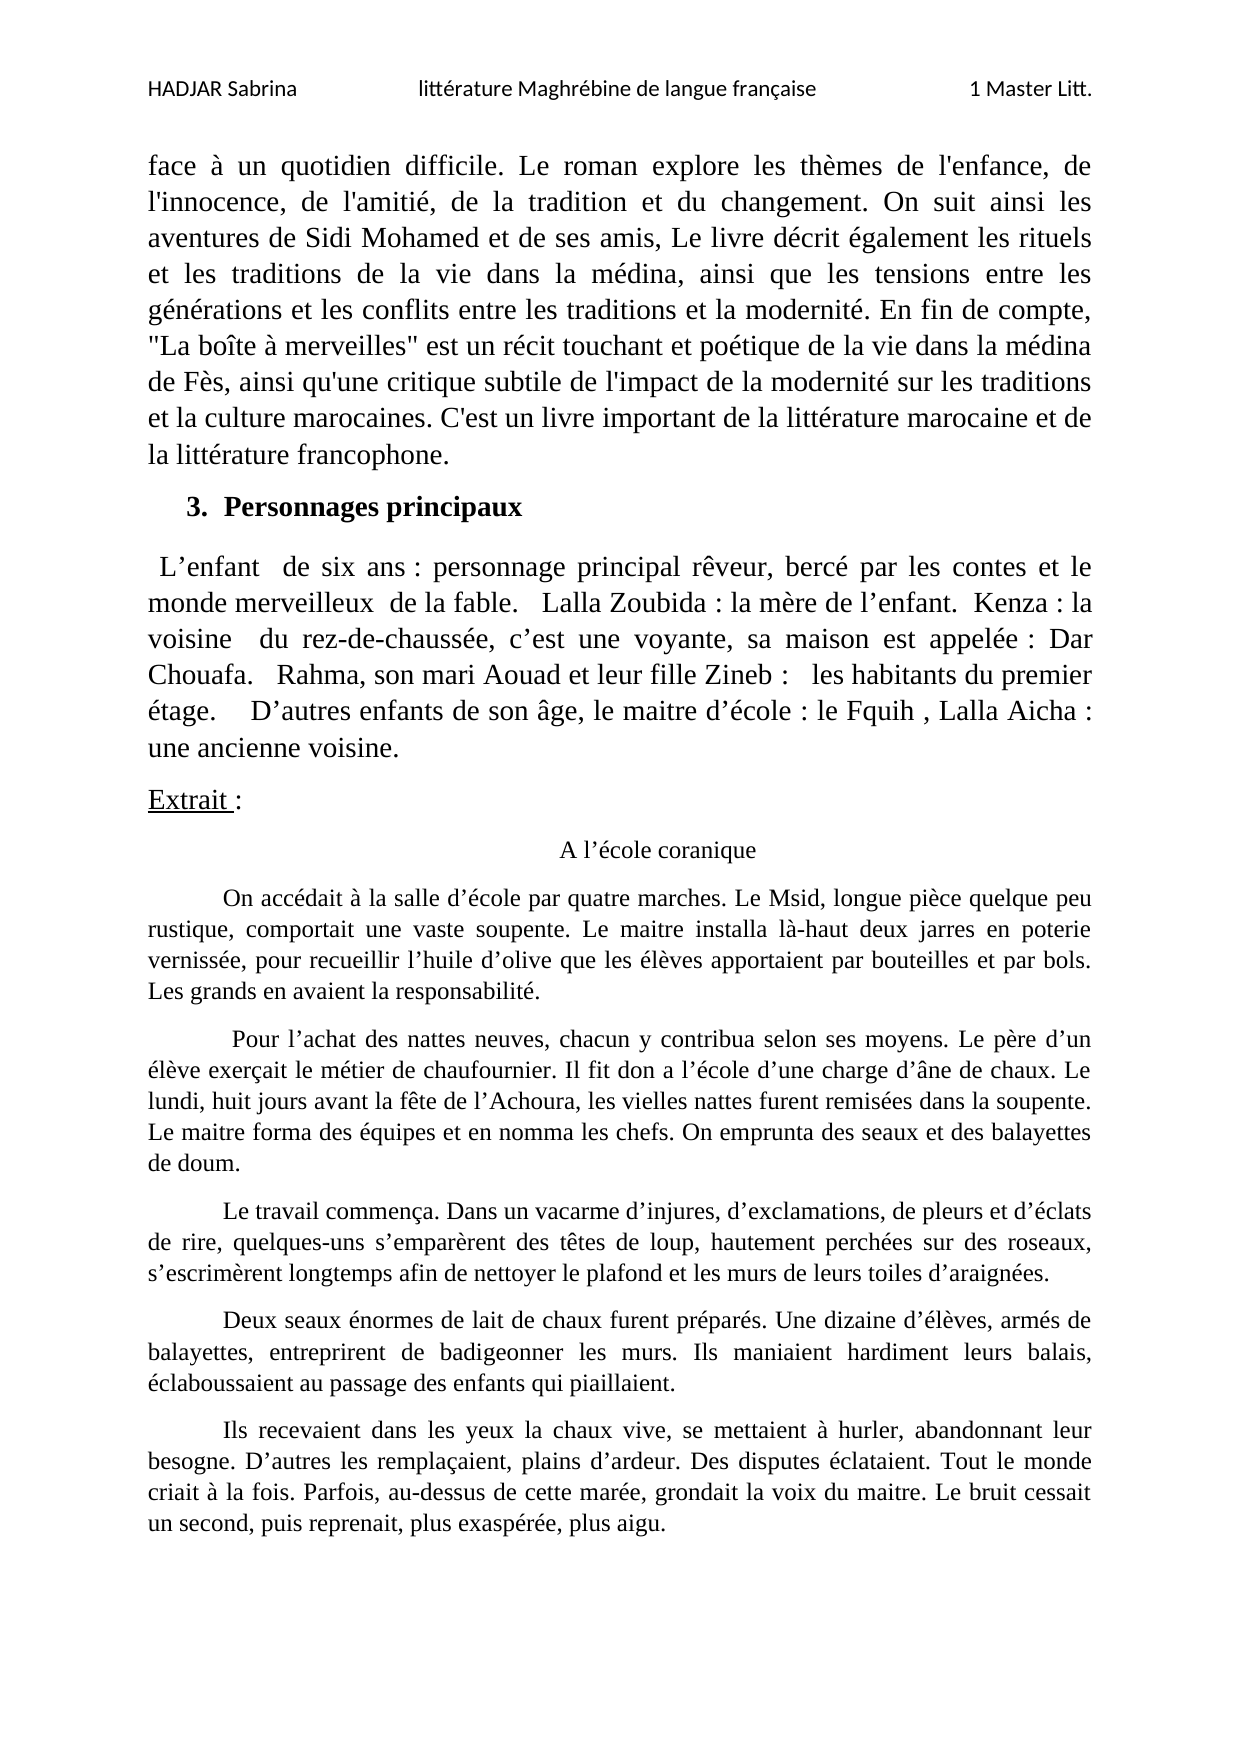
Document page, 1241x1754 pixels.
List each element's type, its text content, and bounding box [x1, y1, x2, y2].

text A l’école coranique [148, 835, 1093, 864]
list Personnages principaux [186, 489, 1093, 523]
text Pour l’achat des nattes neuves, chacun y contribua selon ses moyens. Le père d’un élève exerçait le métier de chaufournier. Il fit don a l’école d’une charge d’âne de chaux. Le lundi, huit jours avant la fête de l’Achoura, les vielles nattes furent remisées dans la soupente. Le maitre forma des équipes et en nomma les chefs. On emprunta des seaux et des balayettes de doum. [148, 1024, 1093, 1177]
text Deux seaux énormes de lait de chaux furent préparés. Une dizaine d’élèves, armés de balayettes, entreprirent de badigeonner les murs. Ils maniaient hardiment leurs balais, éclaboussaient au passage des enfants qui piaillaient. [148, 1306, 1093, 1396]
text On accédait à la salle d’école par quatre marches. Le Msid, longue pièce quelque peu rustique, comportait une vaste soupente. Le maitre installa là-haut deux jarres en poterie vernissée, pour recueillir l’huile d’olive que les élèves apportaient par bouteilles et par bols. Les grands en avaient la responsabilité. [148, 883, 1093, 1005]
text Le travail commença. Dans un vacarme d’injures, d’exclamations, de pleurs et d’éclats de rire, quelques-uns s’emparèrent des têtes de loup, hautement perchées sur des roseaux, s’escrimèrent longtemps afin de nettoyer le plafond et les murs de leurs toiles d’araignées. [148, 1196, 1093, 1287]
text L’enfant de six ans : personnage principal rêveur, bercé par les contes et le monde merveilleux de la fable. Lalla Zoubida : la mère de l’enfant. Kenza : la voisine du rez-de-chaussée, c’est une voyante, sa maison est appelée : Dar Chouafa. Rahma, son mari Aouad et leur fille Zineb : les habitants du premier étage. D’autres enfants de son âge, le maitre d’école : le Fquih , Lalla Aicha : une ancienne voisine. [148, 549, 1093, 763]
text Ils recevaient dans les yeux la chaux vive, se mettaient à hurler, abandonnant leur besogne. D’autres les remplaçaient, plains d’ardeur. Des disputes éclataient. Tout le monde criait à la fois. Parfois, au-dessus de cette marée, grondait la voix du maitre. Le bruit cessait un second, puis reprenait, plus exaspérée, plus aigu. [148, 1415, 1093, 1537]
text Extrait : [148, 782, 1093, 816]
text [148, 148, 1093, 470]
